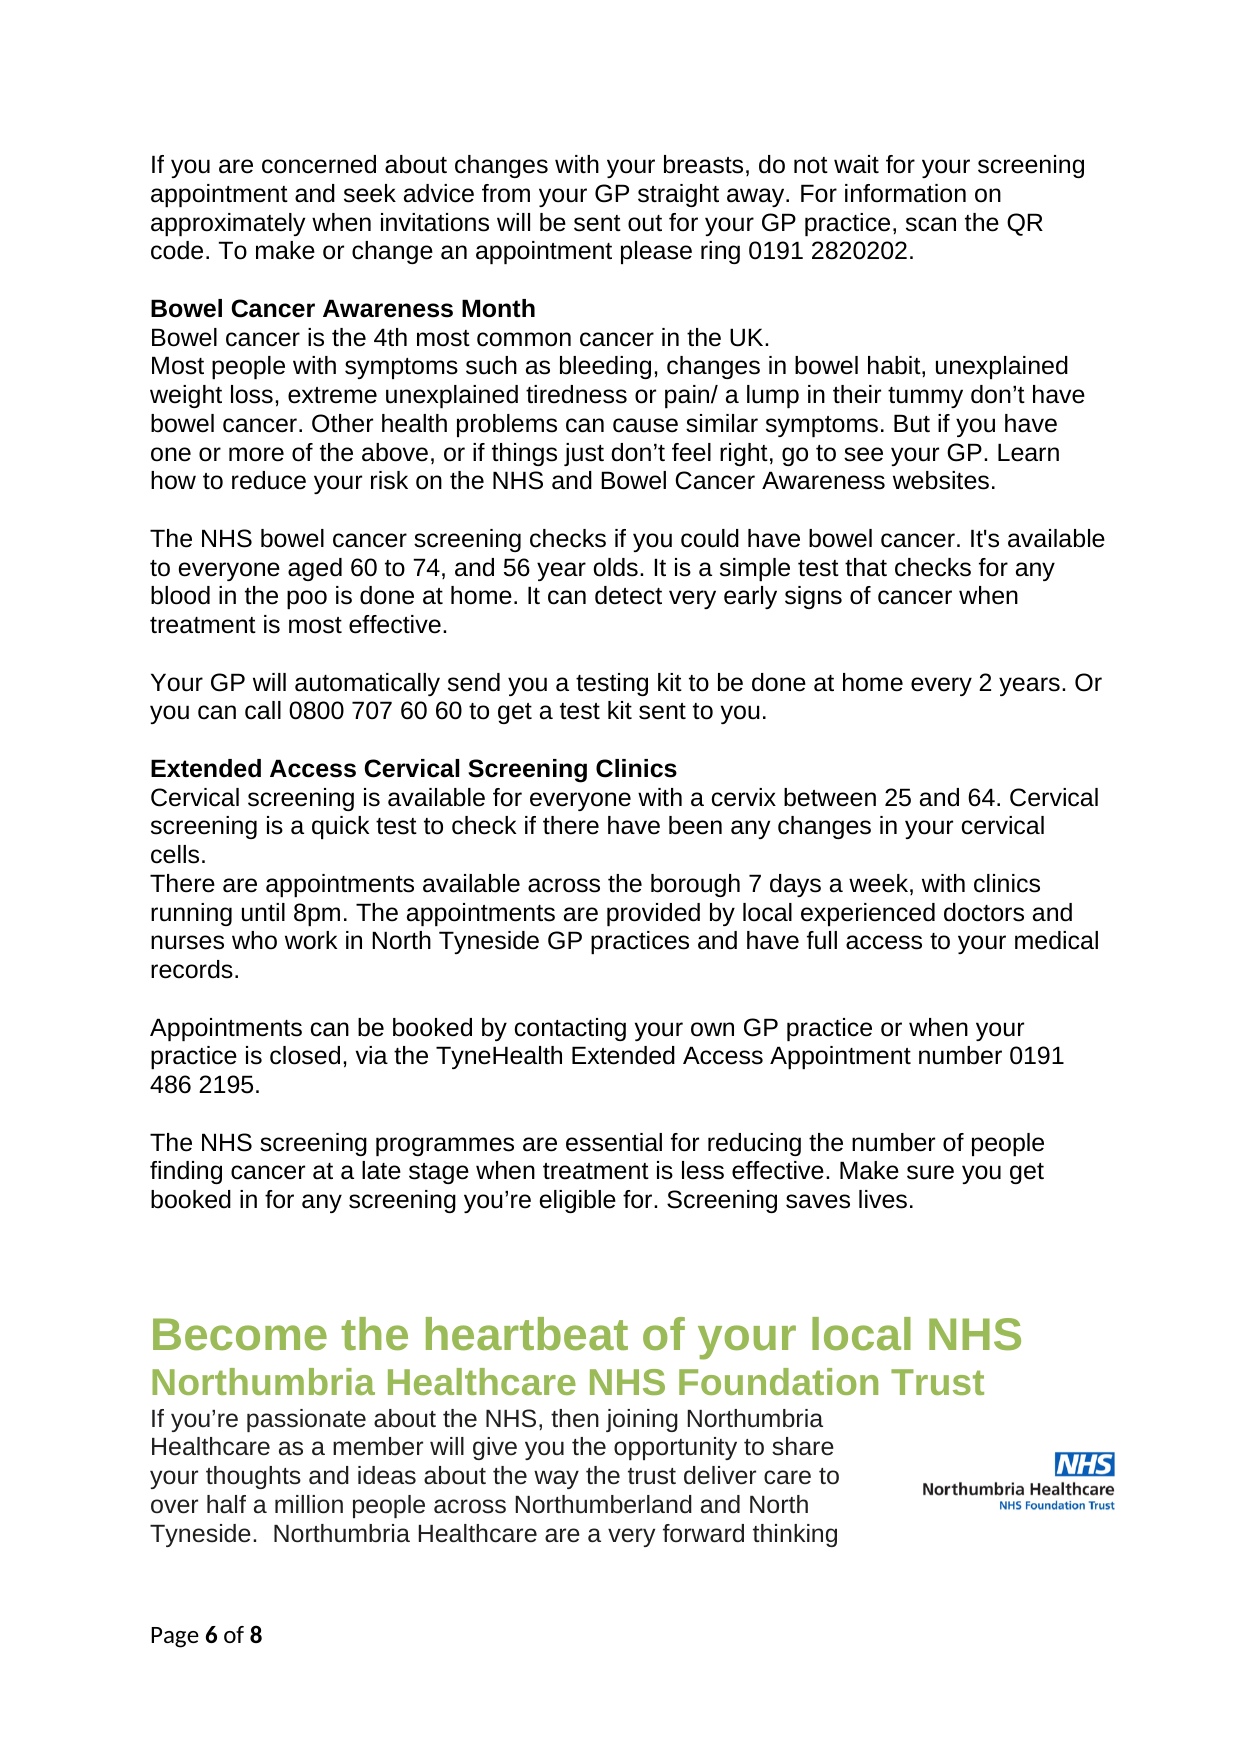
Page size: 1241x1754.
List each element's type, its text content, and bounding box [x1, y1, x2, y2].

text Extended Access Cervical Screening Clinics [150, 754, 1107, 782]
text Bowel cancer is the 4th most common cancer in the UK. [150, 322, 1107, 351]
text Appointments can be booked by contacting your own GP practice or when your practice is closed, via the TyneHealth Extended Access Appointment number 0191 486 2195. [150, 1012, 1107, 1099]
text Your GP will automatically send you a testing kit to be done at home every 2 years. Or you can call 0800 707 60 60 to get a test kit sent to you. [150, 667, 1107, 725]
text There are appointments available across the borough 7 days a week, with clinics running until 8pm. The appointments are provided by local experienced doctors and nurses who work in North Tyneside GP practices and have full access to your medical records. [150, 869, 1107, 984]
text Bowel Cancer Awareness Month [150, 294, 1107, 322]
picture [872, 1428, 1136, 1550]
text The NHS bowel cancer screening checks if you could have bowel cancer. It's available to everyone aged 60 to 74, and 56 year olds. It is a simple test that checks for any blood in the poo is done at home. It can detect very early signs of cancer when treatment is most effective. [150, 524, 1107, 639]
text Cervical screening is available for everyone with a cervix between 25 and 64. Cervical screening is a quick test to check if there have been any changes in your cervical cells. [150, 782, 1107, 869]
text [150, 1403, 1107, 1547]
text If you are concerned about changes with your breasts, do not wait for your screening appointment and seek advice from your GP straight away. For information on approximately when invitations will be sent out for your GP practice, scan the QR code. To make or change an appointment please ring 0191 2820202. [150, 150, 1107, 265]
text Become the heartbeat of your local NHS [150, 1308, 1107, 1360]
text The NHS screening programmes are essential for reducing the number of people finding cancer at a late stage when treatment is less effective. Make sure you get booked in for any screening you’re eligible for. Screening saves lives. [150, 1127, 1107, 1214]
text Most people with symptoms such as bleeding, changes in bowel habit, unexplained weight loss, extreme unexplained tiredness or pain/ a lump in their tummy don’t have bowel cancer. Other health problems can cause similar symptoms. But if you have one or more of the above, or if things just don’t feel right, go to see your GP. Learn how to reduce your risk on the NHS and Bowel Cancer Awareness websites. [150, 351, 1107, 495]
text Northumbria Healthcare NHS Foundation Trust [150, 1360, 1107, 1403]
